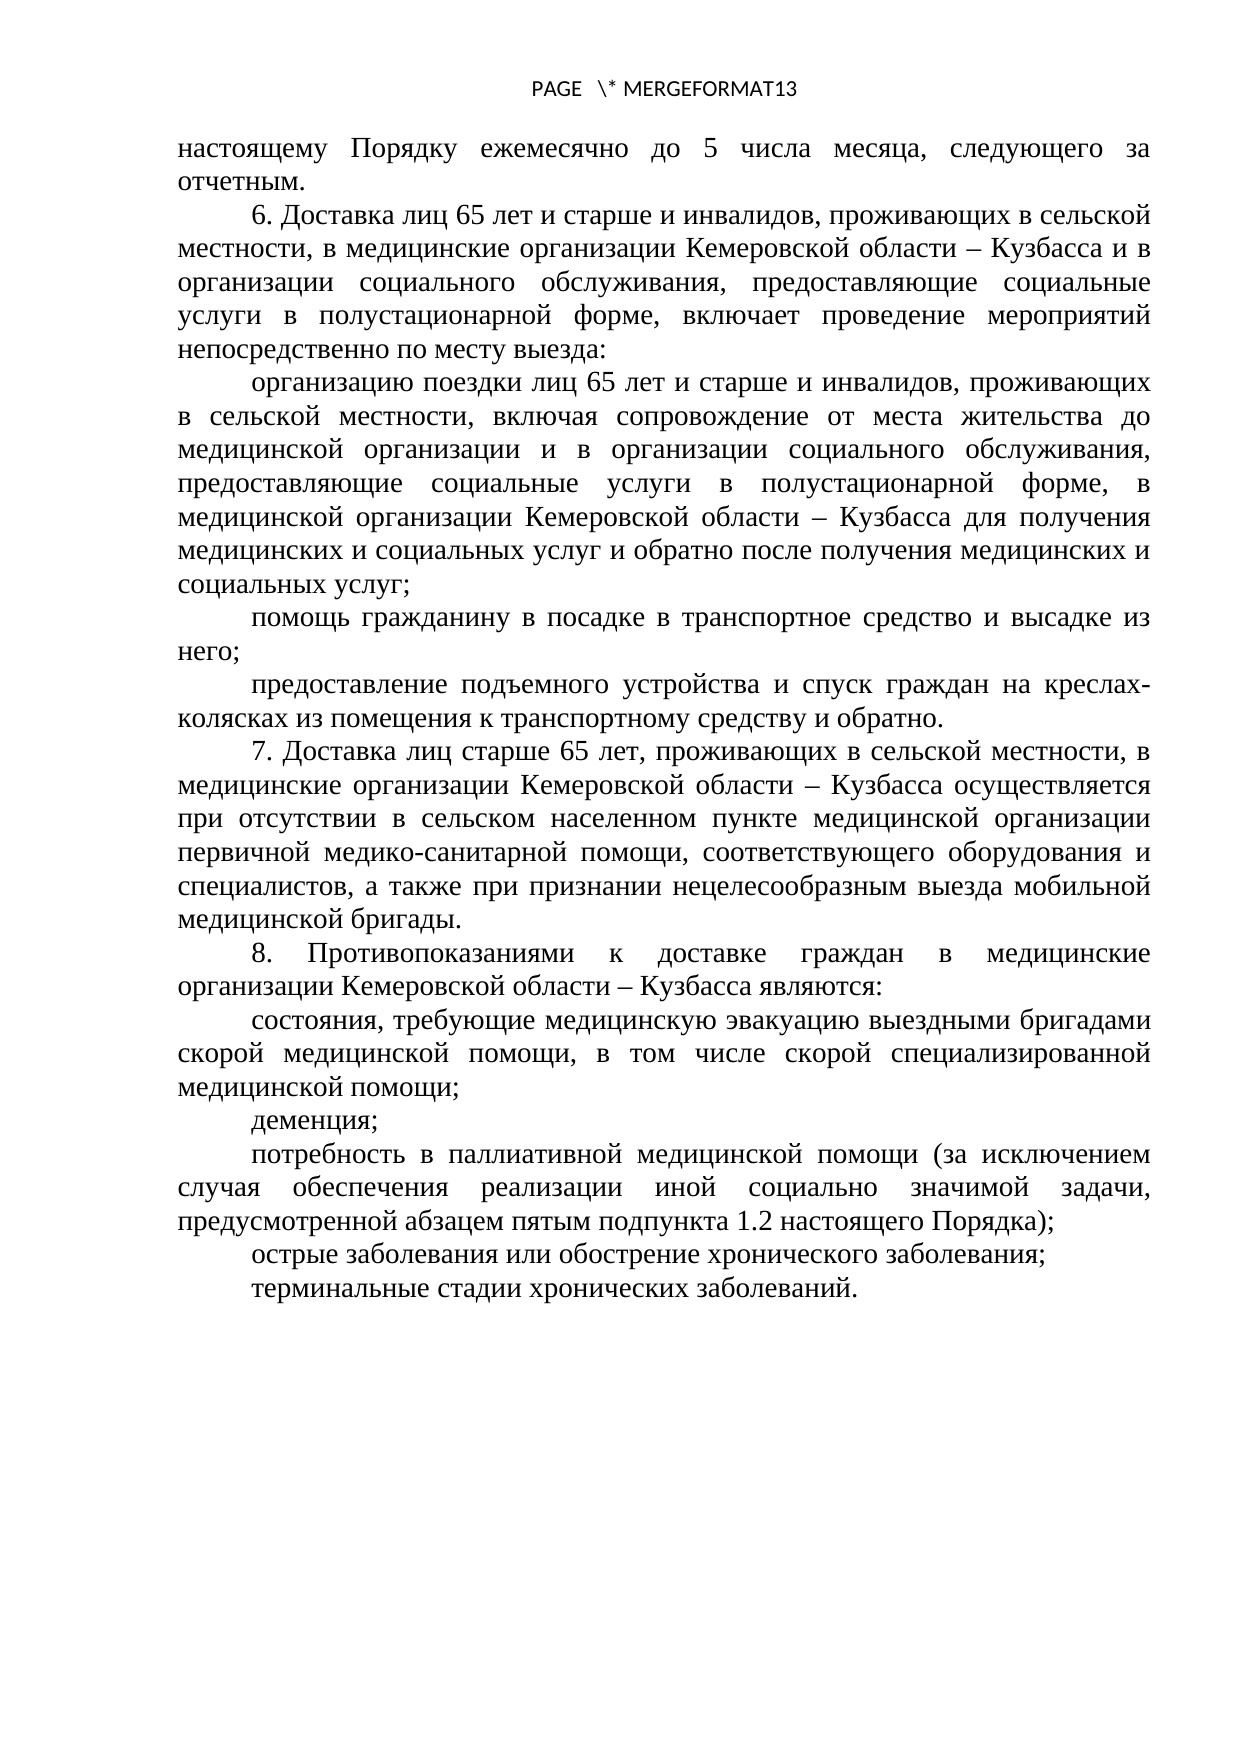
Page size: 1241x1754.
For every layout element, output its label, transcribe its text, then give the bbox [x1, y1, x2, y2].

text организацию поездки лиц 65 лет и старше и инвалидов, проживающих в сельской местности, включая сопровождение от места жительства до медицинской организации и в организации социального обслуживания, предоставляющие социальные услуги в полустационарной форме, в медицинской организации Кемеровской области – Кузбасса для получения медицинских и социальных услуг и обратно после получения медицинских и социальных услуг; [177, 364, 1152, 599]
text предоставление подъемного устройства и спуск граждан на креслах-колясках из помещения к транспортному средству и обратно. [177, 666, 1152, 733]
text терминальные стадии хронических заболеваний. [177, 1270, 1152, 1304]
text потребность в паллиативной медицинской помощи (за исключением случая обеспечения реализации иной социально значимой задачи, предусмотренной абзацем пятым подпункта 1.2 настоящего Порядка); [177, 1136, 1152, 1237]
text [177, 130, 1152, 197]
text состояния, требующие медицинскую эвакуацию выездными бригадами скорой медицинской помощи, в том числе скорой специализированной медицинской помощи; [177, 1002, 1152, 1102]
text 7. Доставка лиц старше 65 лет, проживающих в сельской местности, в медицинские организации Кемеровской области – Кузбасса осуществляется при отсутствии в сельском населенном пункте медицинской организации первичной медико-санитарной помощи, соответствующего оборудования и специалистов, а также при признании нецелесообразным выезда мобильной медицинской бригады. [177, 733, 1152, 935]
text помощь гражданину в посадке в транспортное средство и высадке из него; [177, 599, 1152, 666]
text 6. Доставка лиц 65 лет и старше и инвалидов, проживающих в сельской местности, в медицинские организации Кемеровской области – Кузбасса и в организации социального обслуживания, предоставляющие социальные услуги в полустационарной форме, включает проведение мероприятий непосредственно по месту выезда: [177, 197, 1152, 364]
text острые заболевания или обострение хронического заболевания; [177, 1237, 1152, 1270]
text 8. Противопоказаниями к доставке граждан в медицинские организации Кемеровской области – Кузбасса являются: [177, 935, 1152, 1002]
text деменция; [177, 1102, 1152, 1136]
